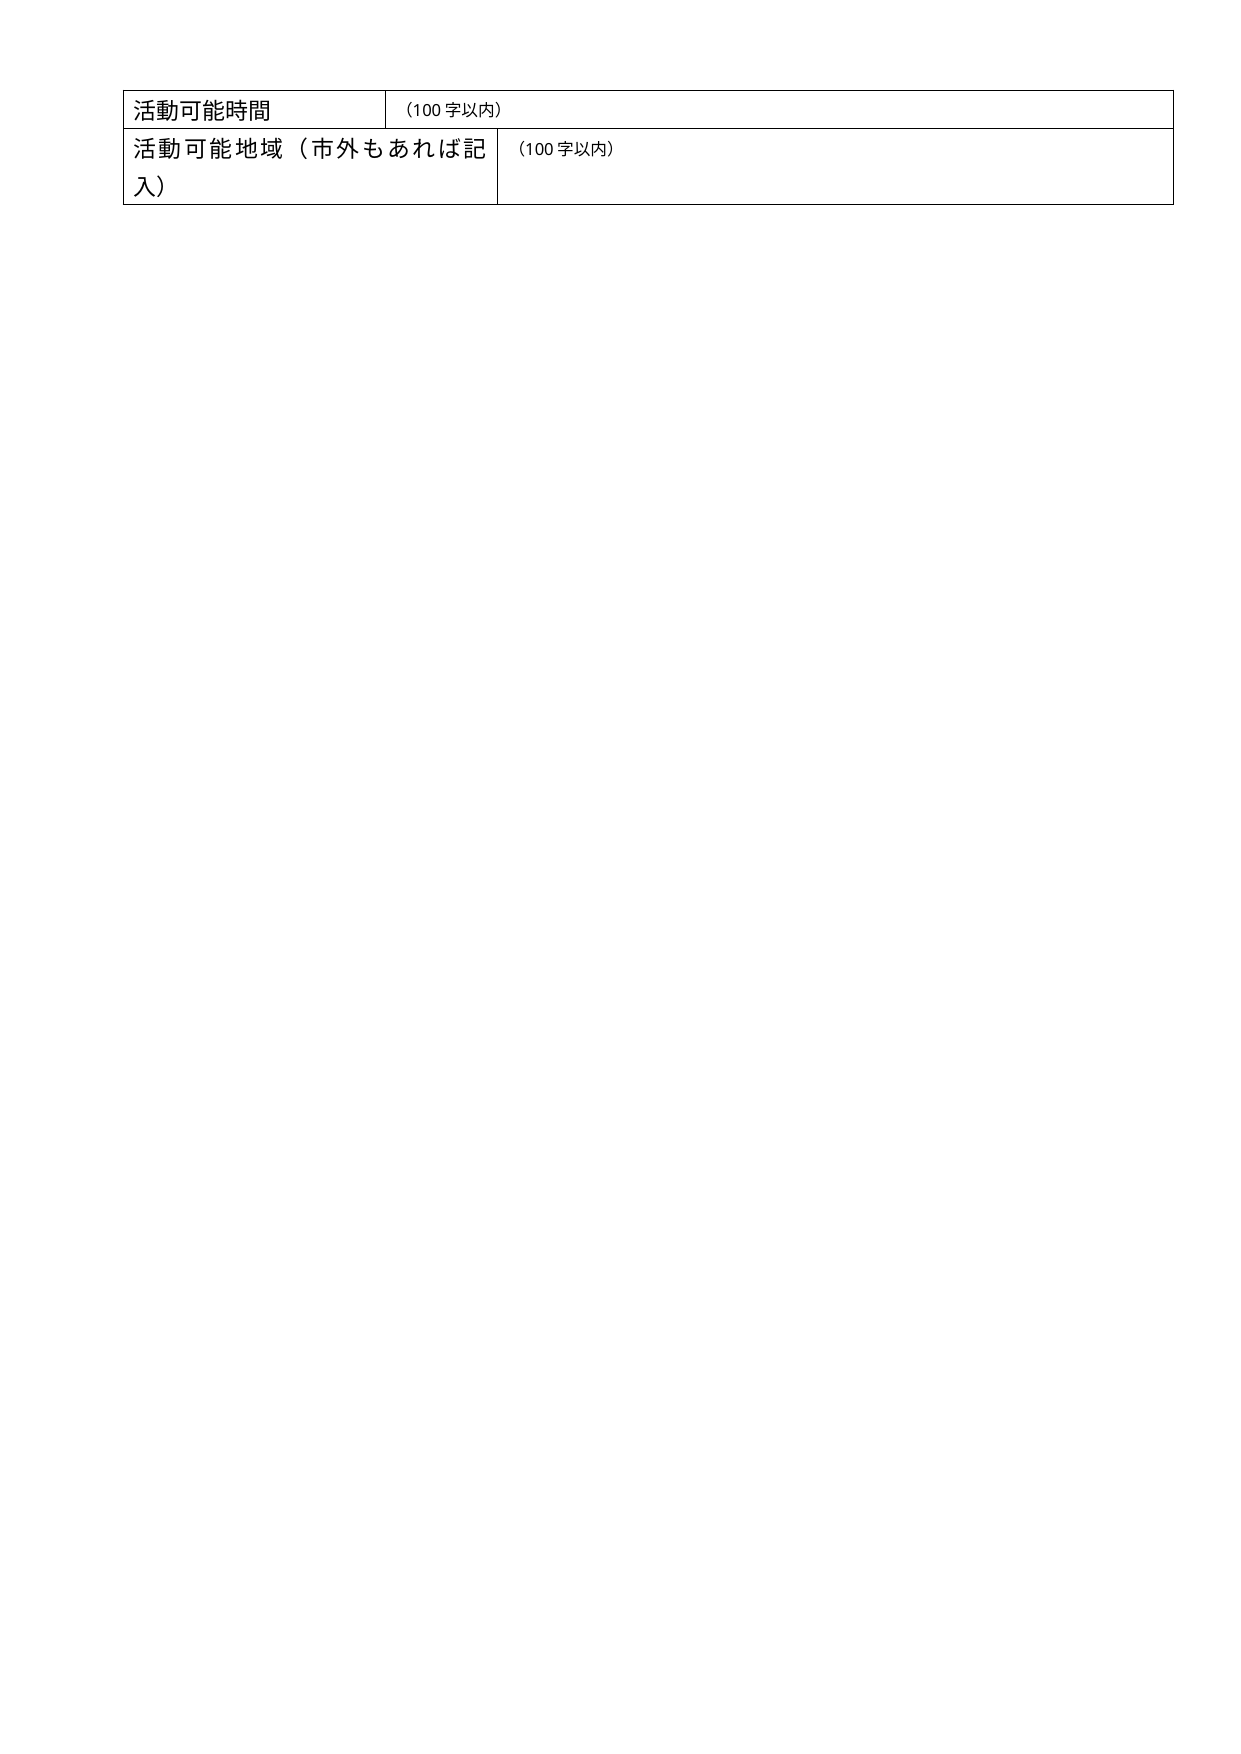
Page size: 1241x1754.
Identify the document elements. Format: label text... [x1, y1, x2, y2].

table_cell 活動可能時間 [124, 91, 385, 128]
table_cell （100字以内） [386, 91, 1173, 128]
table_cell （100字以内） [498, 129, 1173, 204]
table_cell 活動可能地域（市外もあれば記入） [124, 129, 497, 204]
